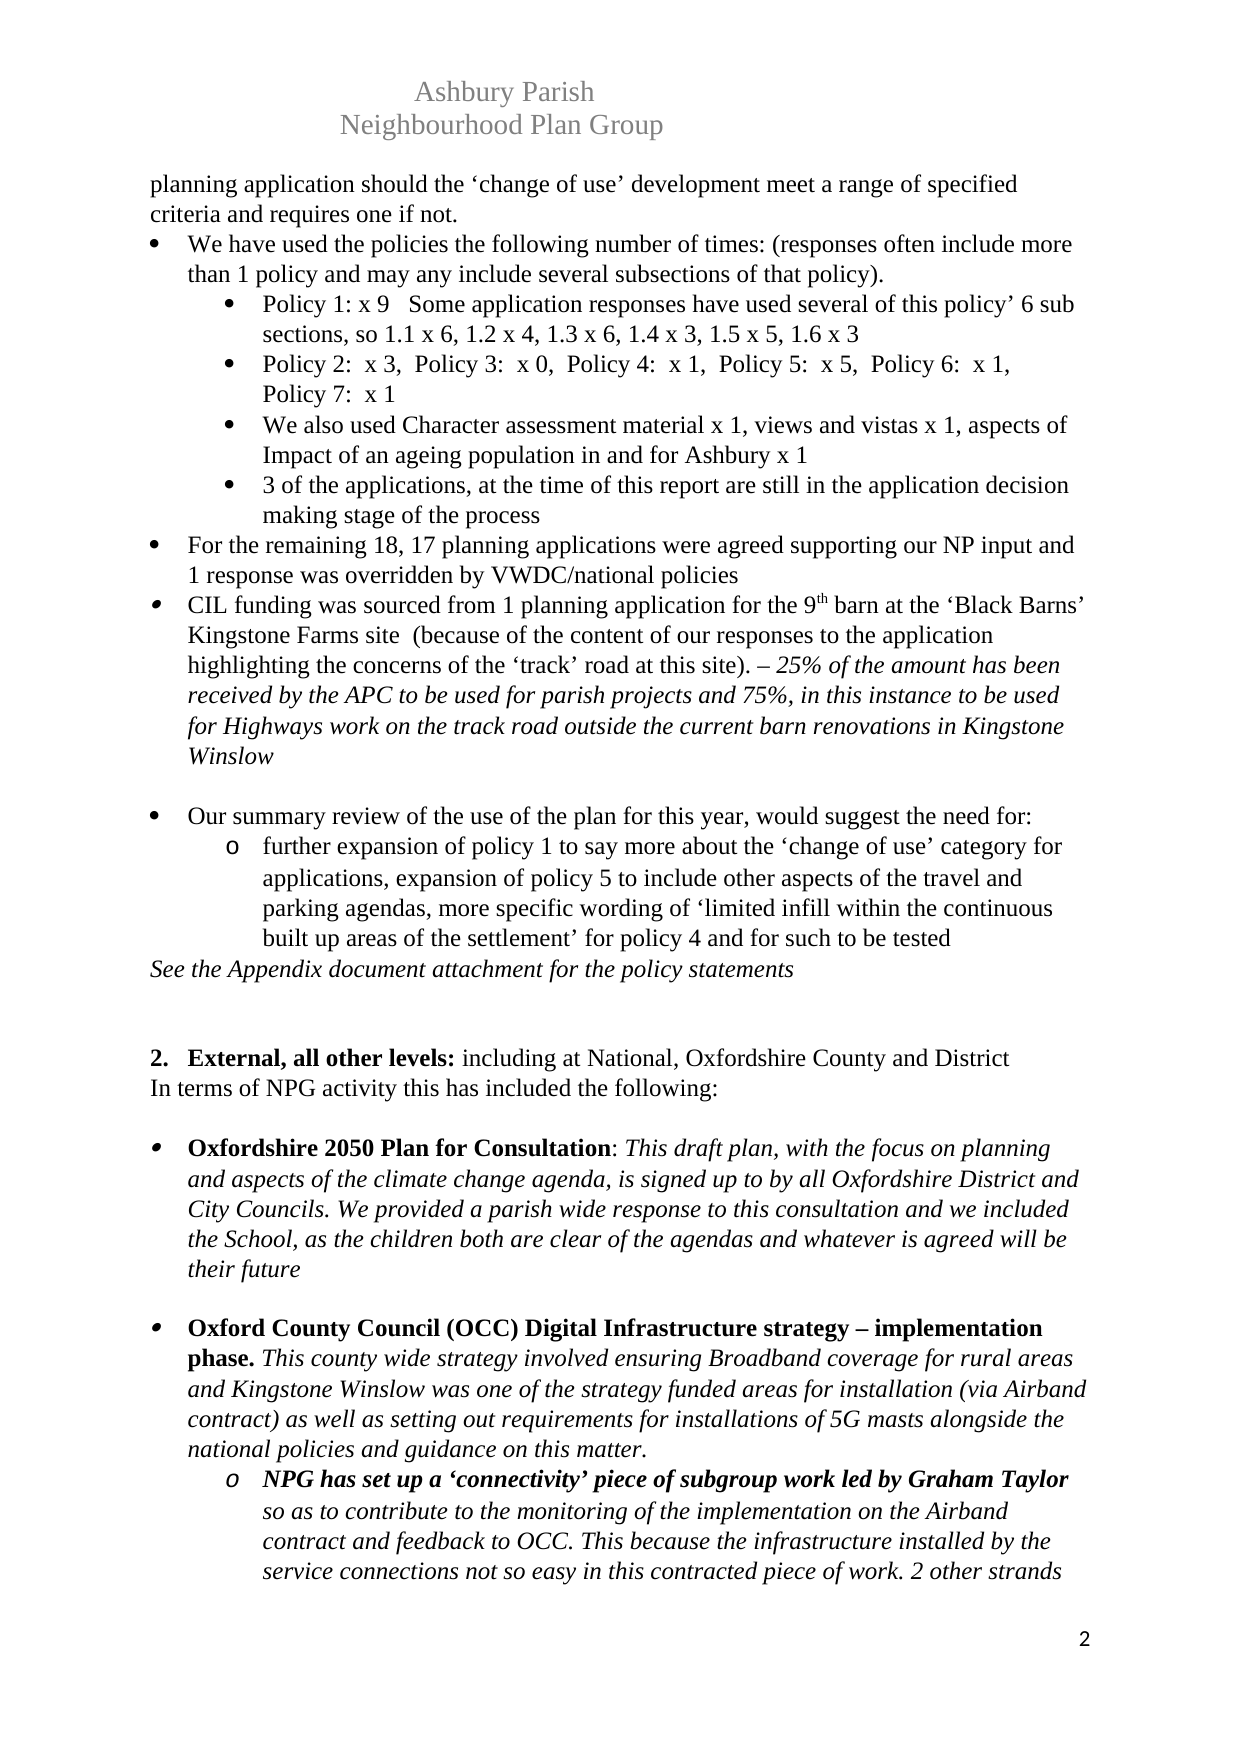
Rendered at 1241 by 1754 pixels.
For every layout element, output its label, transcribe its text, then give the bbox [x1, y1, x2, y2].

list We also used Character assessment material x 1, views and vistas x 1, aspects of Impact of an ageing population in and for Ashbury x 1 [225, 410, 1090, 468]
list further expansion of policy 1 to say more about the ‘change of use’ category for applications, expansion of policy 5 to include other aspects of the travel and parking agendas, more specific wording of ‘limited infill within the continuous built up areas of the settlement’ for policy 4 and for such to be tested [225, 831, 1090, 952]
list Oxford County Council (OCC) Digital Infrastructure strategy – implementation phase. This county wide strategy involved ensuring Broadband coverage for rural areas and Kingstone Winslow was one of the strategy funded areas for installation (via Airband contract) as well as setting out requirements for installations of 5G masts alongside the national policies and guidance on this matter. [150, 1313, 1090, 1463]
list Oxfordshire 2050 Plan for Consultation: This draft plan, with the focus on planning and aspects of the climate change agenda, is signed up to by all Oxfordshire District and City Councils. We provided a parish wide response to this consultation and we included the School, as the children both are clear of the agendas and whatever is agreed will be their future [150, 1133, 1090, 1283]
list Policy 1: x 9 Some application responses have used several of this policy’ 6 sub sections, so 1.1 x 6, 1.2 x 4, 1.3 x 6, 1.4 x 3, 1.5 x 5, 1.6 x 3 [225, 289, 1090, 348]
list For the remaining 18, 17 planning applications were agreed supporting our NP input and 1 response was overridden by VWDC/national policies [150, 530, 1090, 589]
list 3 of the applications, at the time of this report are still in the application decision making stage of the process [225, 470, 1090, 529]
list Policy 2: x 3, Policy 3: x 0, Policy 4: x 1, Policy 5: x 5, Policy 6: x 1, Policy 7: x 1 [225, 349, 1090, 408]
text In terms of NPG activity this has included the following: [150, 1073, 1090, 1102]
list We have used the policies the following number of times: (responses often include more than 1 policy and may any include several subsections of that policy). [150, 229, 1090, 288]
list CIL funding was sourced from 1 planning application for the 9th barn at the ‘Black Barns’ Kingstone Farms site (because of the content of our responses to the application highlighting the concerns of the ‘track’ road at this site). – 25% of the amount has been received by the APC to be used for parish projects and 75%, in this instance to be used for Highways work on the track road outside the current barn renovations in Kingstone Winslow [150, 590, 1090, 769]
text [150, 169, 1090, 228]
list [225, 1464, 1090, 1585]
list Our summary review of the use of the plan for this year, would suggest the need for: [150, 801, 1090, 830]
text See the Appendix document attachment for the policy statements [150, 954, 1090, 982]
list External, all other levels: including at National, Oxfordshire County and District [150, 1043, 1090, 1072]
